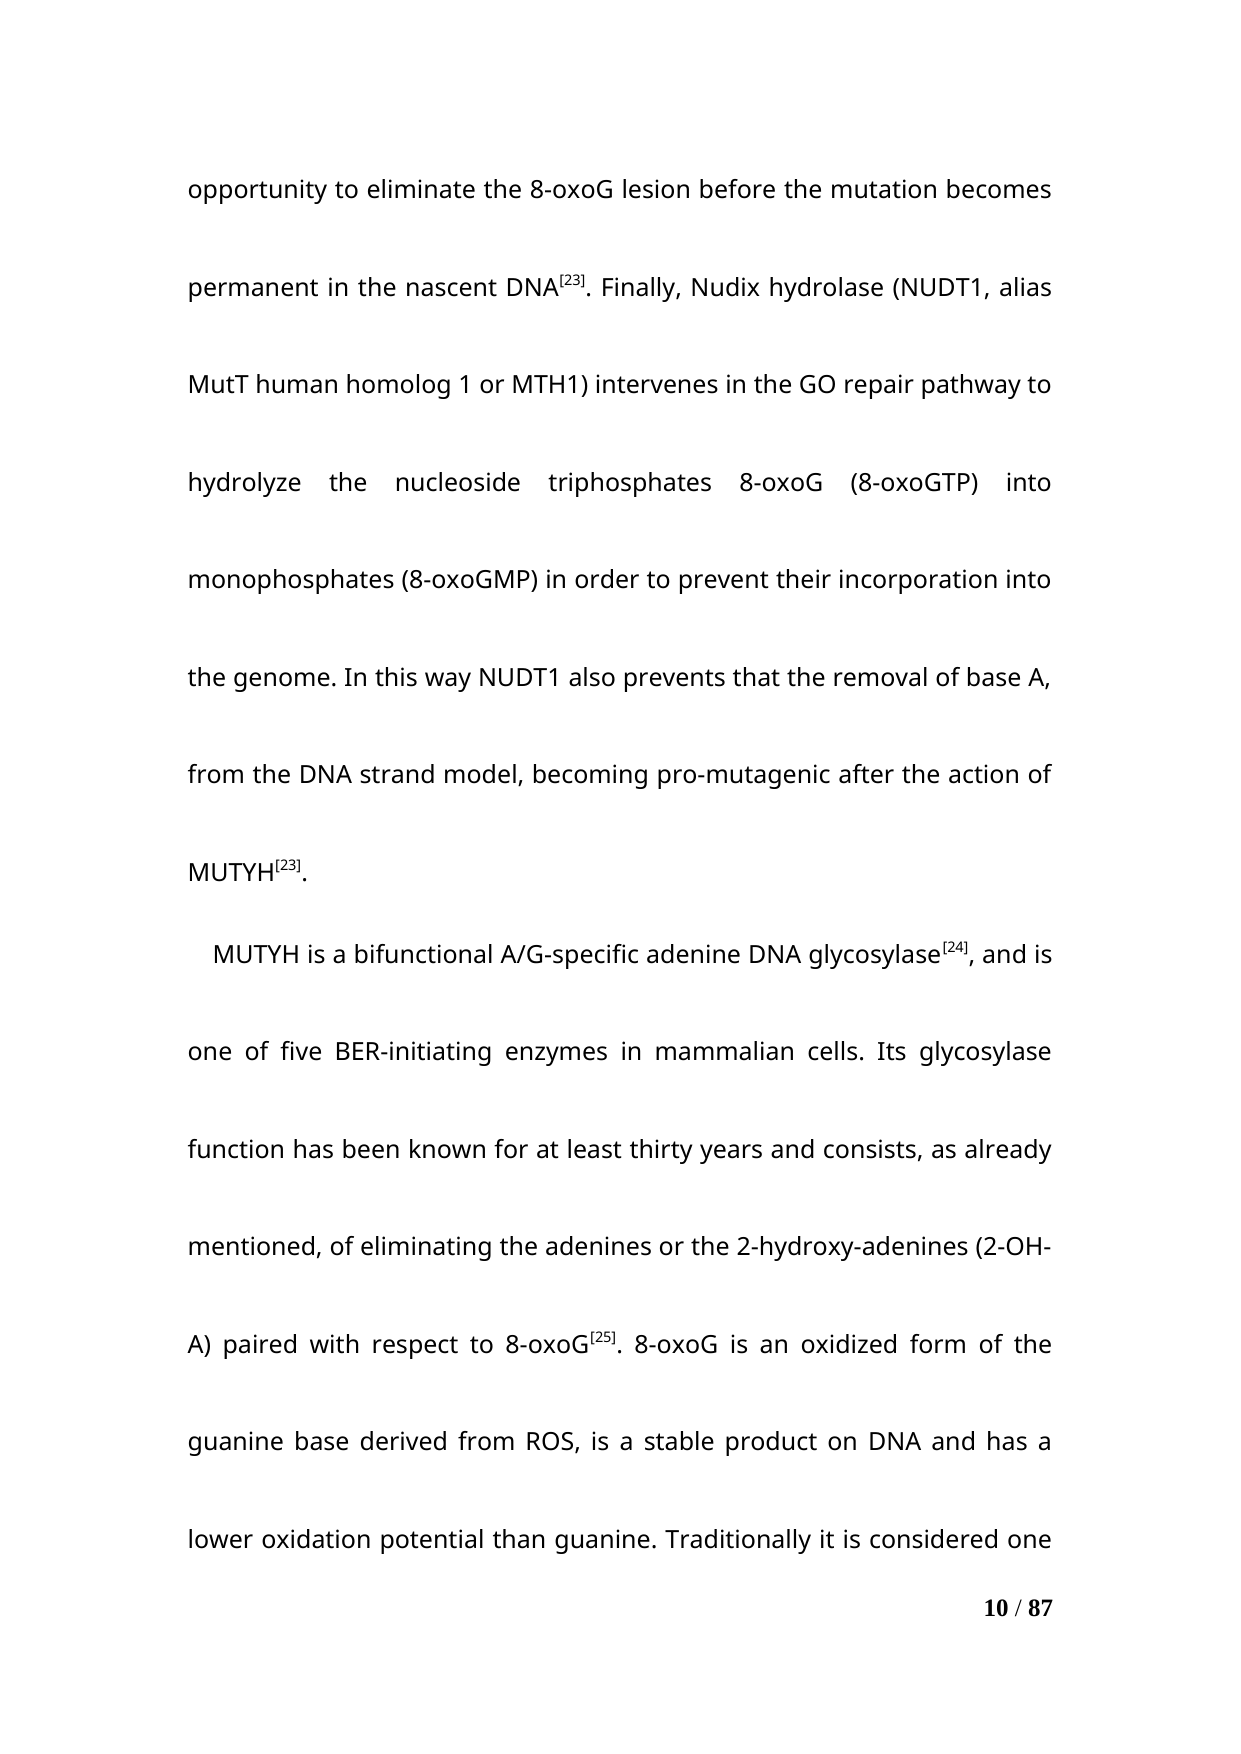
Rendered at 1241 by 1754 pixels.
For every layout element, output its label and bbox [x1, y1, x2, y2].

text [187, 157, 1053, 904]
text [187, 921, 1053, 1571]
